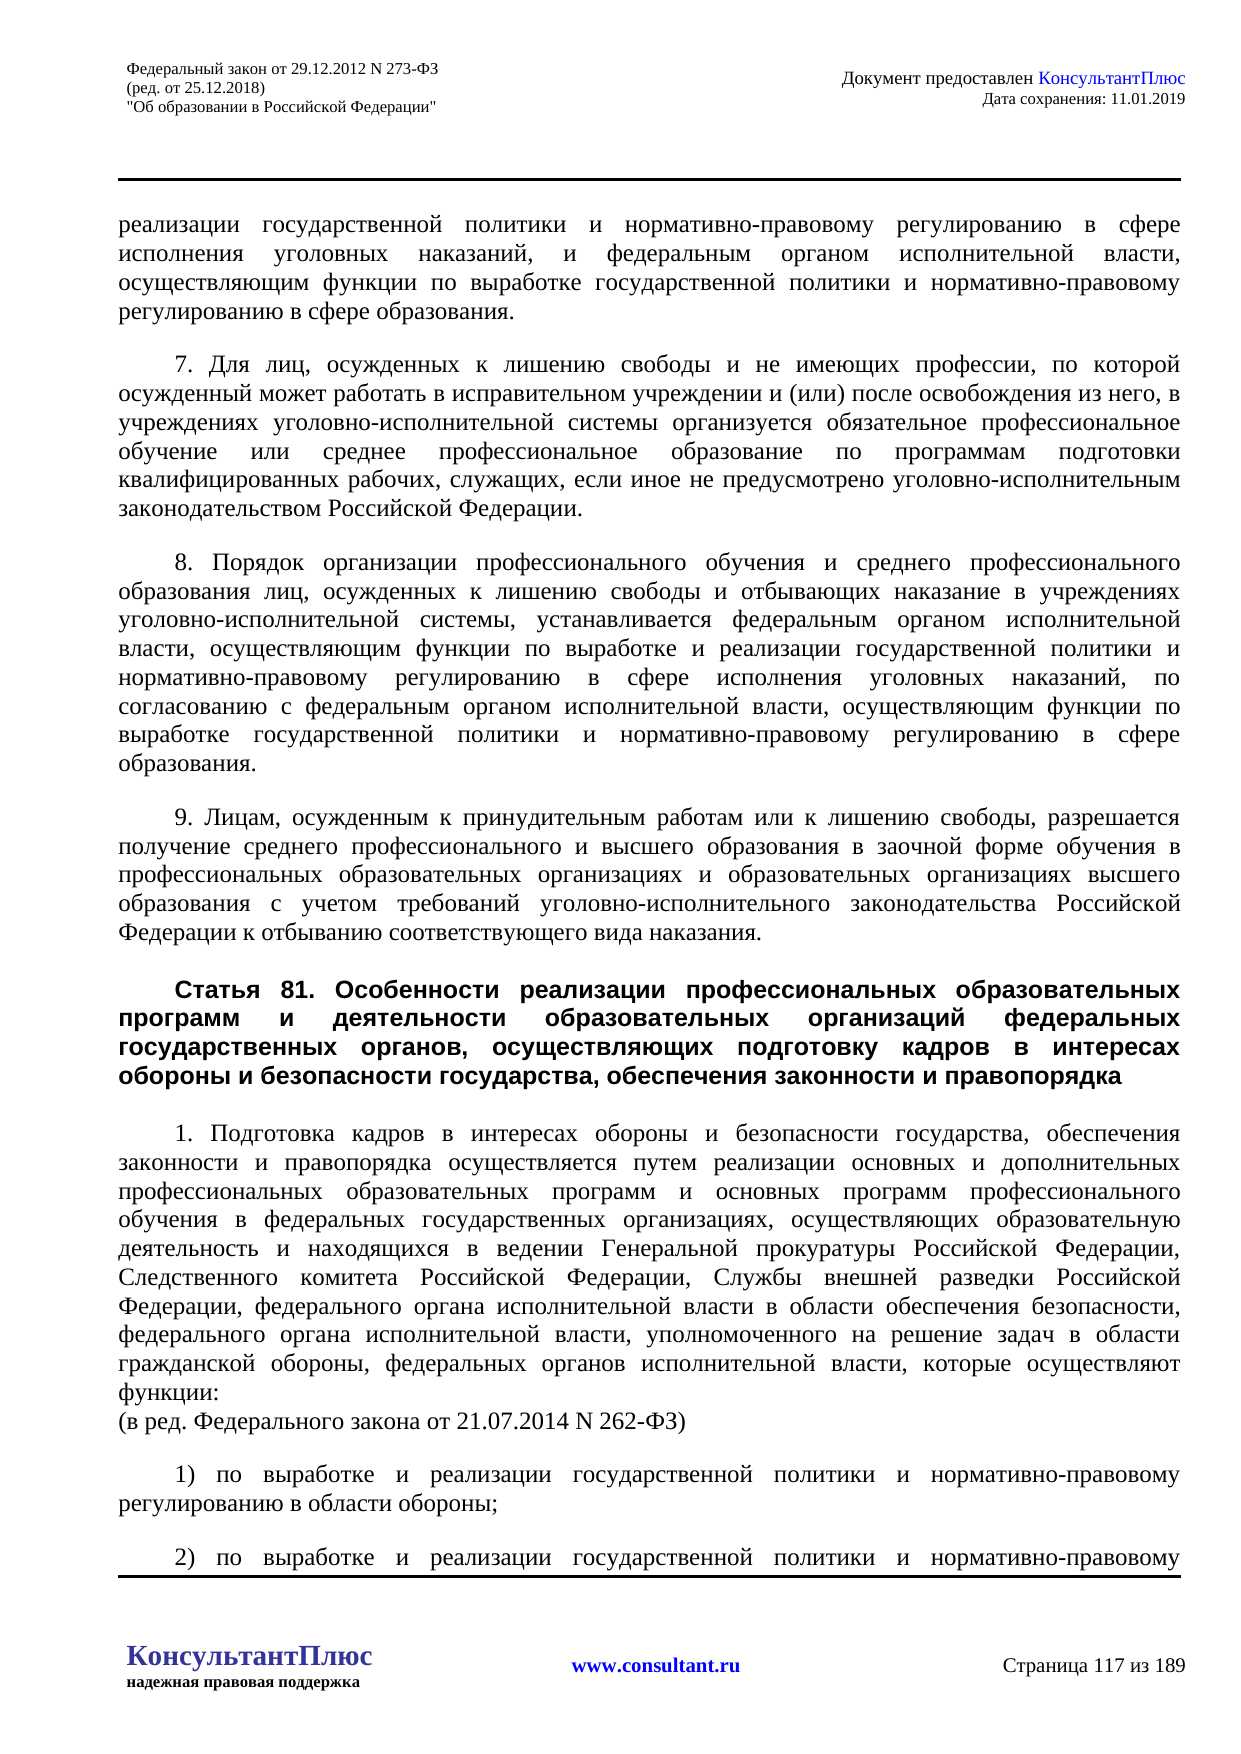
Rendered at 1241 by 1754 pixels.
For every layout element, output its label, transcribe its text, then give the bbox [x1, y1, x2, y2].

text 7. Для лиц, осужденных к лишению свободы и не имеющих профессии, по которой осужденный может работать в исправительном учреждении и (или) после освобождения из него, в учреждениях уголовно-исполнительной системы организуется обязательное профессиональное обучение или среднее профессиональное образование по программам подготовки квалифицированных рабочих, служащих, если иное не предусмотрено уголовно-исполнительным законодательством Российской Федерации. [118, 349, 1181, 522]
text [118, 209, 1181, 324]
text 8. Порядок организации профессионального обучения и среднего профессионального образования лиц, осужденных к лишению свободы и отбывающих наказание в учреждениях уголовно-исполнительной системы, устанавливается федеральным органом исполнительной власти, осуществляющим функции по выработке и реализации государственной политики и нормативно-правовому регулированию в сфере исполнения уголовных наказаний, по согласованию с федеральным органом исполнительной власти, осуществляющим функции по выработке государственной политики и нормативно-правовому регулированию в сфере образования. [118, 547, 1181, 777]
text 1. Подготовка кадров в интересах обороны и безопасности государства, обеспечения законности и правопорядка осуществляется путем реализации основных и дополнительных профессиональных образовательных программ и основных программ профессионального обучения в федеральных государственных организациях, осуществляющих образовательную деятельность и находящихся в ведении Генеральной прокуратуры Российской Федерации, Следственного комитета Российской Федерации, Службы внешней разведки Российской Федерации, федерального органа исполнительной власти в области обеспечения безопасности, федерального органа исполнительной власти, уполномоченного на решение задач в области гражданской обороны, федеральных органов исполнительной власти, которые осуществляют функции: [118, 1118, 1181, 1406]
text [118, 1542, 1181, 1571]
text (в ред. Федерального закона от 21.07.2014 N 262-ФЗ) [118, 1406, 1181, 1434]
title Статья 81. Особенности реализации профессиональных образовательных программ и деятельности образовательных организаций федеральных государственных органов, осуществляющих подготовку кадров в интересах обороны и безопасности государства, обеспечения законности и правопорядка [118, 974, 1181, 1089]
text 9. Лицам, осужденным к принудительным работам или к лишению свободы, разрешается получение среднего профессионального и высшего образования в заочной форме обучения в профессиональных образовательных организациях и образовательных организациях высшего образования с учетом требований уголовно-исполнительного законодательства Российской Федерации к отбыванию соответствующего вида наказания. [118, 802, 1181, 946]
text 1) по выработке и реализации государственной политики и нормативно-правовому регулированию в области обороны; [118, 1459, 1181, 1517]
